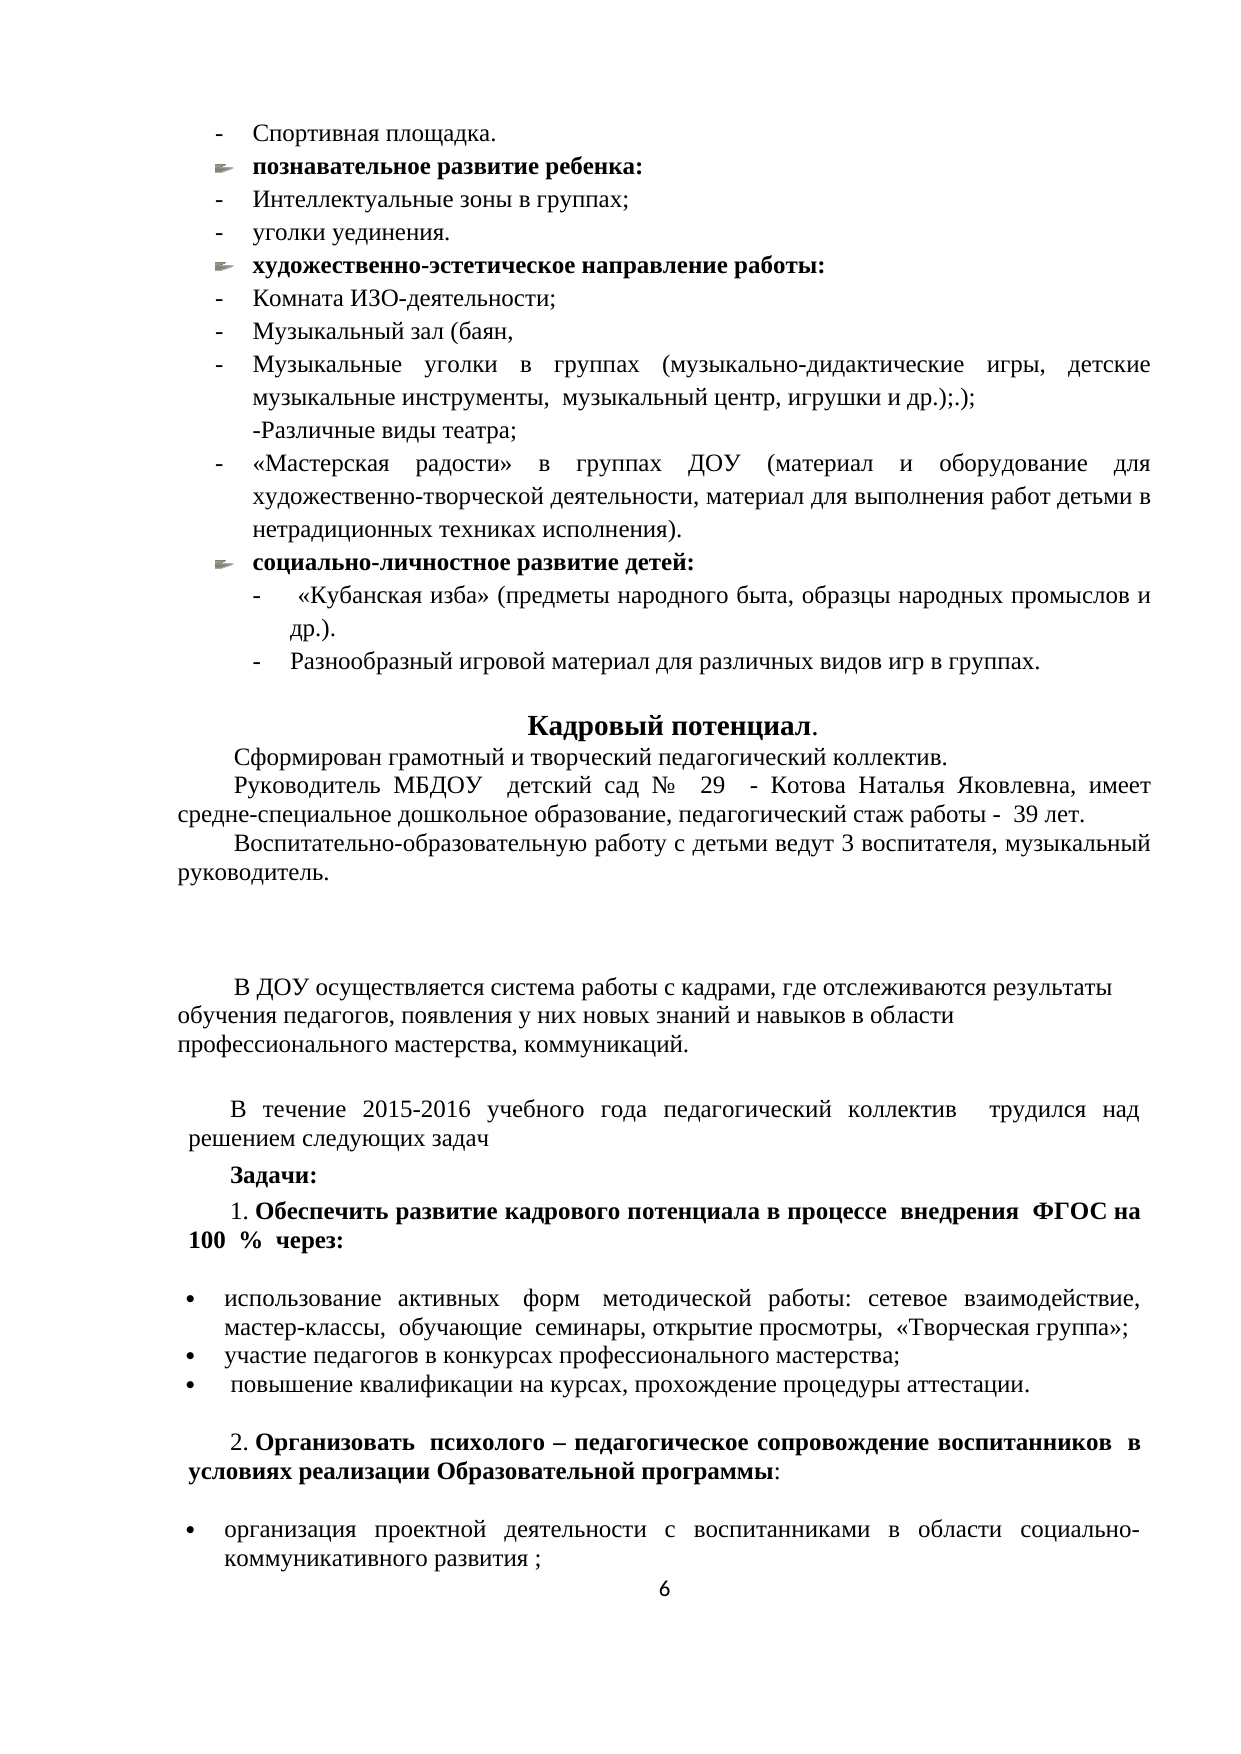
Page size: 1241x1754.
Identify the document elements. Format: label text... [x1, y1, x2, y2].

list Комната ИЗО-деятельности; [215, 283, 1152, 312]
list Музыкальные уголки в группах (музыкально-дидактические игры, детские музыкальные инструменты, музыкальный центр, игрушки и др.);.); [215, 349, 1152, 411]
list участие педагогов в конкурсах профессионального мастерства; [187, 1341, 1141, 1369]
list использование активных форм методической работы: сетевое взаимодействие, мастер-классы, обучающие семинары, открытие просмотры, «Творческая группа»; [187, 1283, 1141, 1341]
list «Мастерская радости» в группах ДОУ (материал и оборудование для художественно-творческой деятельности, материал для выполнения работ детьми в нетрадиционных техниках исполнения). [215, 448, 1152, 543]
list Разнообразный игровой материал для различных видов игр в группах. [252, 646, 1152, 675]
text Задачи: [188, 1160, 1141, 1189]
list уголки уединения. [215, 217, 1152, 246]
list организация проектной деятельности с воспитанниками в области социально-коммуникативного развития ; [187, 1514, 1141, 1571]
text Кадровый потенциал. [177, 708, 1152, 742]
list социально-личностное развитие детей: [215, 547, 1152, 576]
list художественно-эстетическое направление работы: [215, 250, 1152, 279]
list Музыкальный зал (баян, [215, 316, 1152, 345]
text В течение 2015-2016 учебного года педагогический коллектив трудился над решением следующих задач [188, 1094, 1141, 1152]
list повышение квалификации на курсах, прохождение процедуры аттестации. [187, 1369, 1141, 1398]
text Руководитель МБДОУ детский сад № 29 - Котова Наталья Яковлевна, имеет средне-специальное дошкольное образование, педагогический стаж работы - 39 лет. [177, 771, 1152, 828]
text Воспитательно-образовательную работу с детьми ведут 3 воспитателя, музыкальный руководитель. [177, 828, 1152, 886]
text 2. Организовать психолого – педагогическое сопровождение воспитанников в условиях реализации Образовательной программы: [188, 1427, 1141, 1485]
list -Различные виды театра; [252, 415, 1152, 444]
picture [215, 256, 234, 274]
list познавательное развитие ребенка: [215, 151, 1152, 180]
list «Кубанская изба» (предметы народного быта, образцы народных промыслов и др.). [252, 580, 1152, 642]
text В ДОУ осуществляется система работы с кадрами, где отслеживаются результаты обучения педагогов, появления у них новых знаний и навыков в области профессионального мастерства, коммуникаций. [177, 972, 1152, 1058]
text Сформирован грамотный и творческий педагогический коллектив. [177, 742, 1152, 771]
list Спортивная площадка. [215, 118, 1152, 147]
picture [215, 158, 234, 175]
picture [215, 554, 234, 571]
text 1. Обеспечить развитие кадрового потенциала в процессе внедрения ФГОС на 100 % через: [188, 1196, 1141, 1254]
list Интеллектуальные зоны в группах; [215, 184, 1152, 213]
